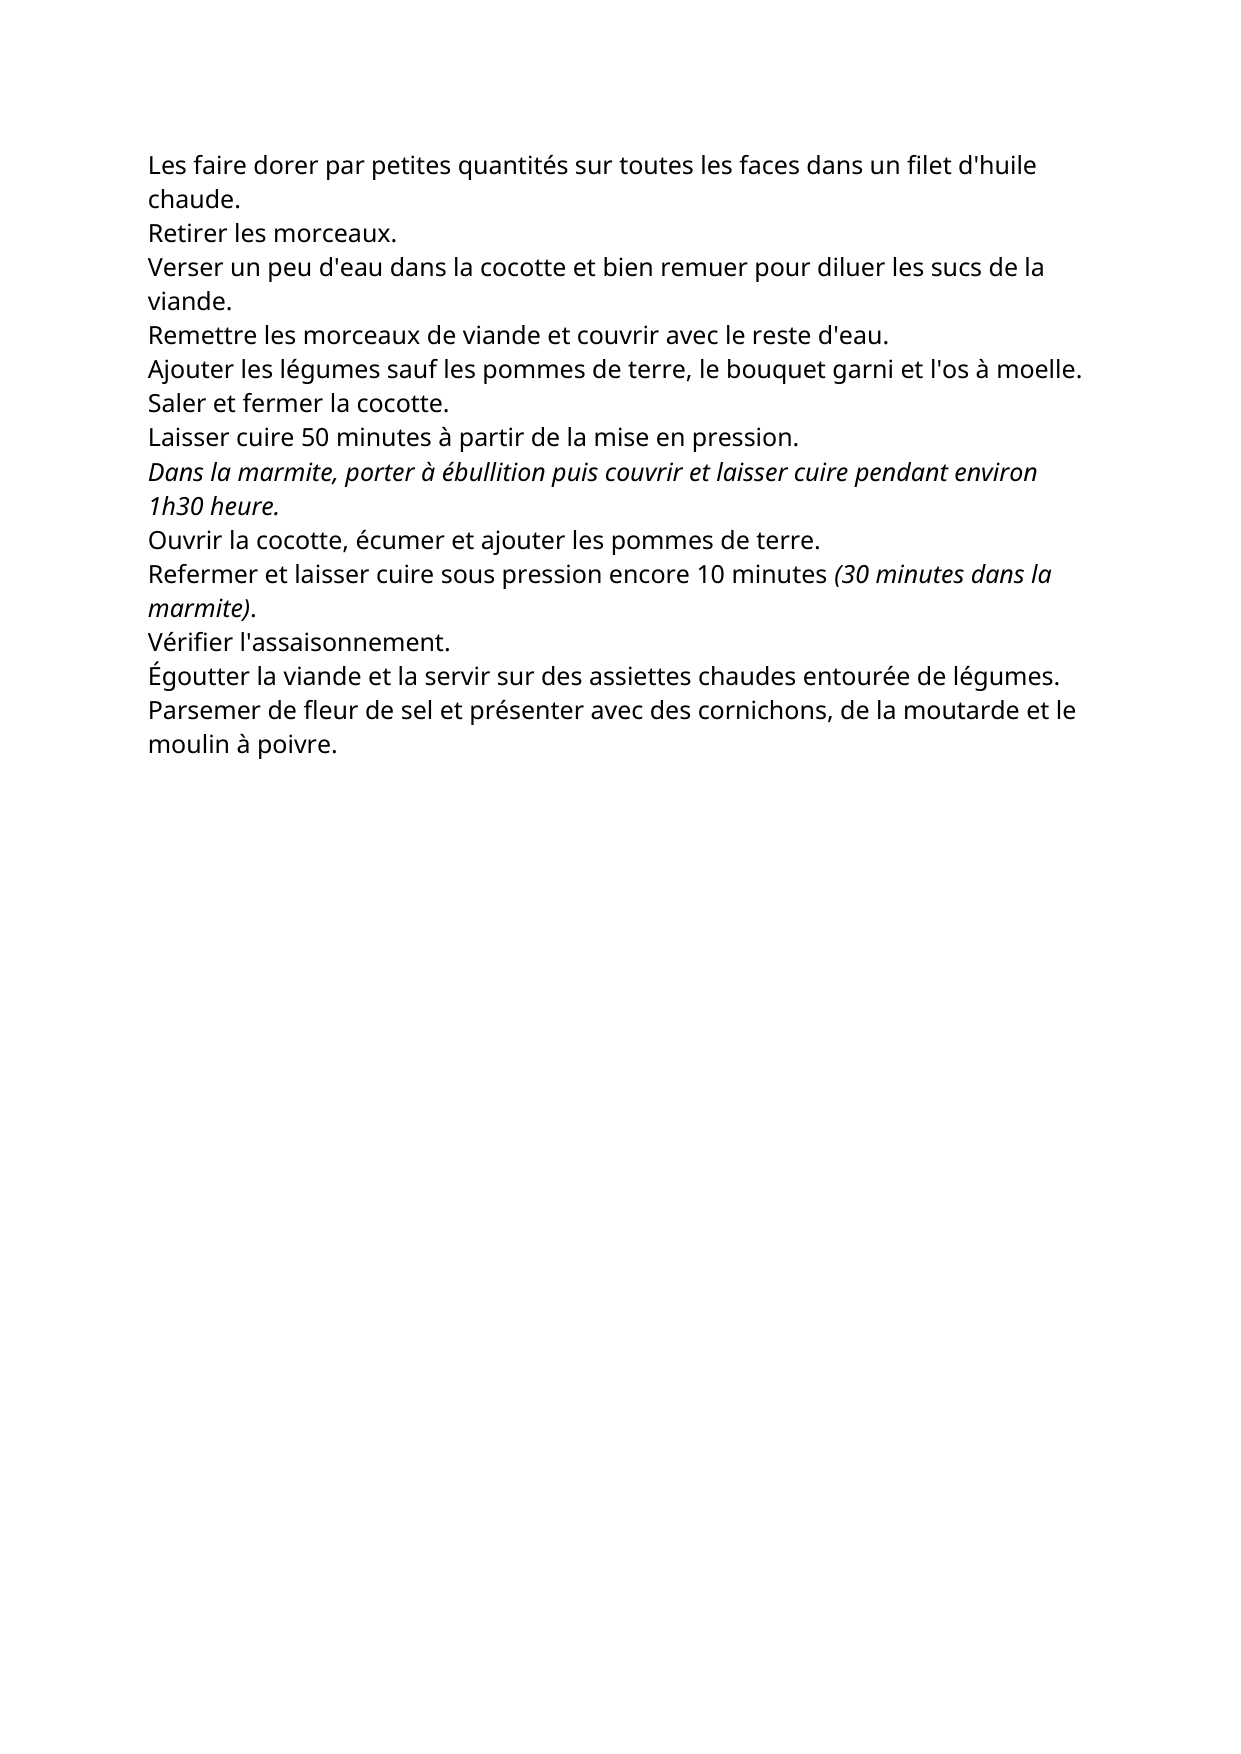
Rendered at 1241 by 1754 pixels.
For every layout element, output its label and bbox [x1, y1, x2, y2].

text [148, 148, 1093, 761]
